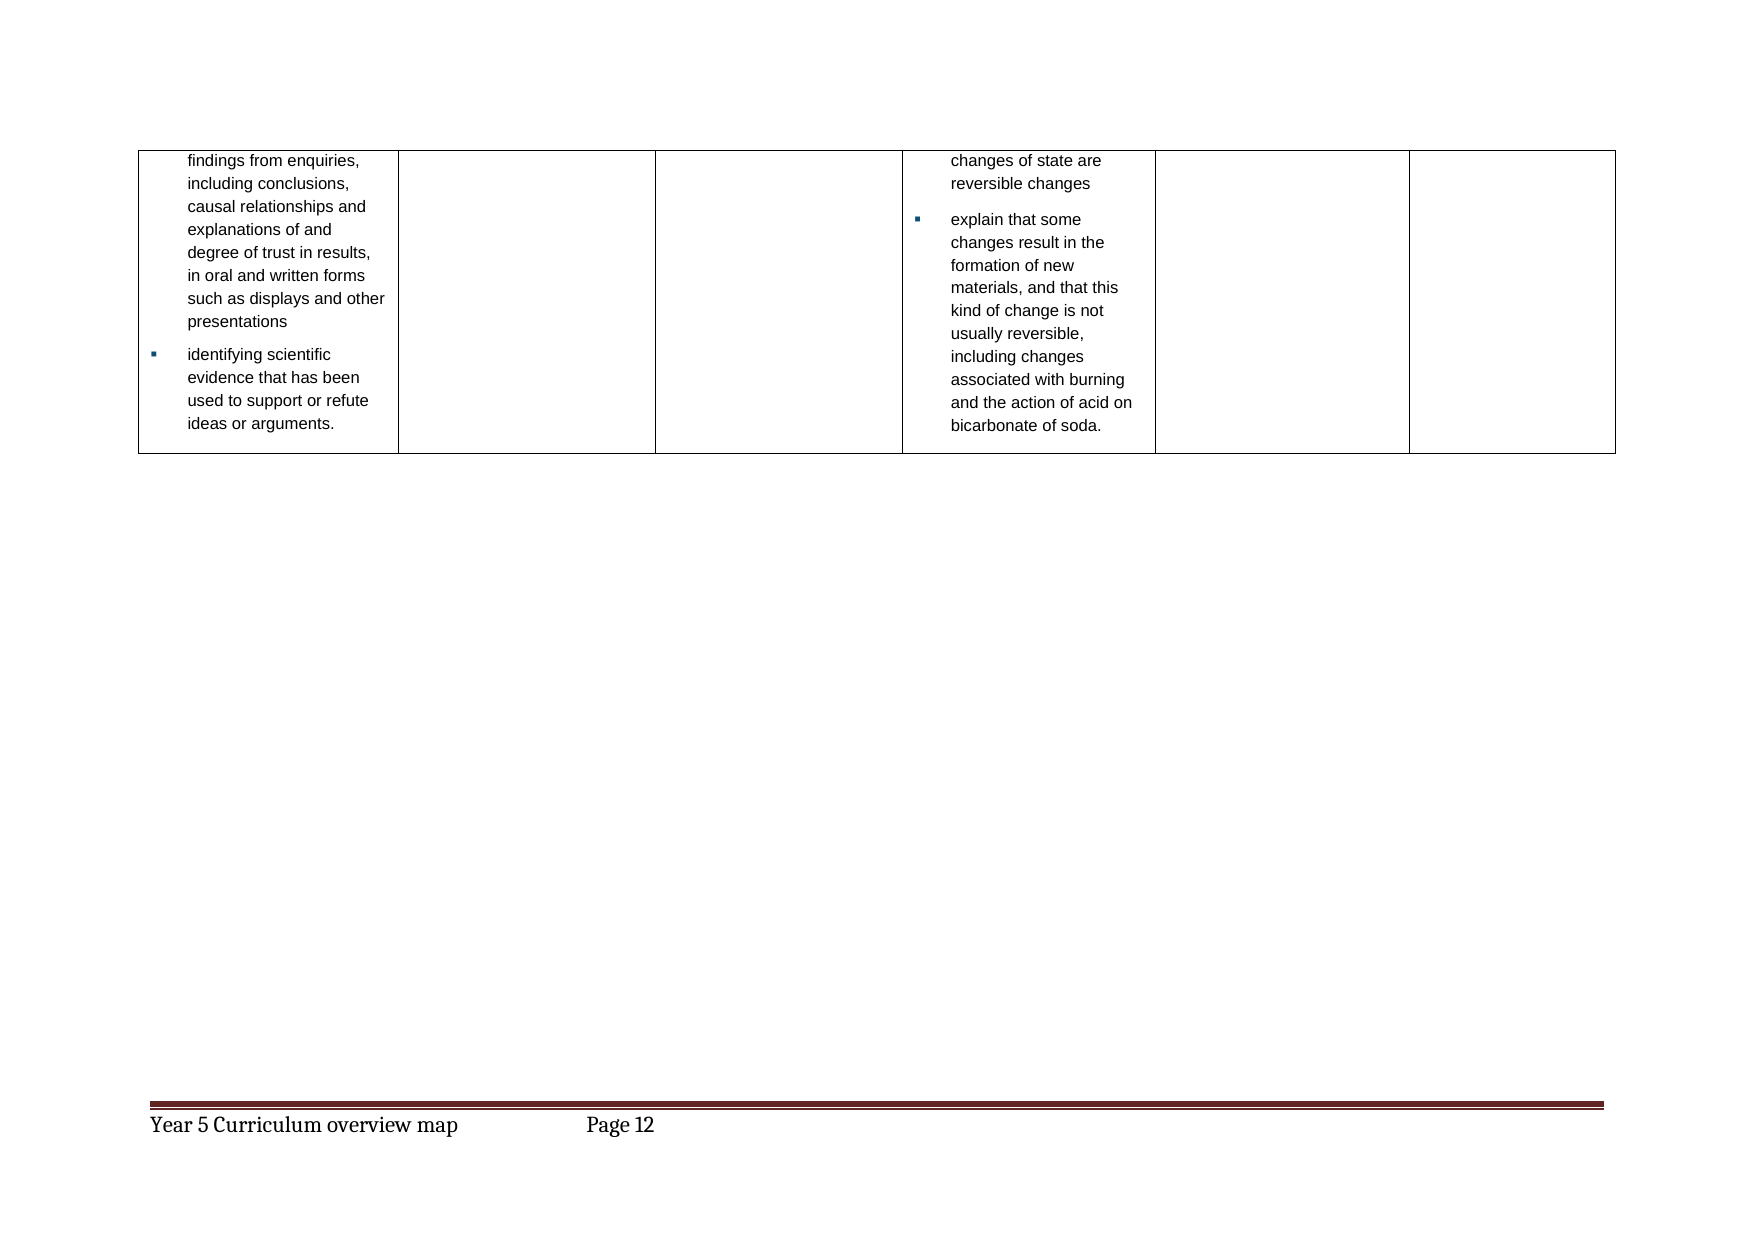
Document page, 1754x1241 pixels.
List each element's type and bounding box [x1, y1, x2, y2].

table_cell [903, 151, 1155, 453]
table_cell [139, 151, 398, 453]
table_cell [399, 151, 655, 453]
table_cell [1410, 151, 1615, 453]
table_cell [656, 151, 902, 453]
table_cell [1156, 151, 1409, 453]
